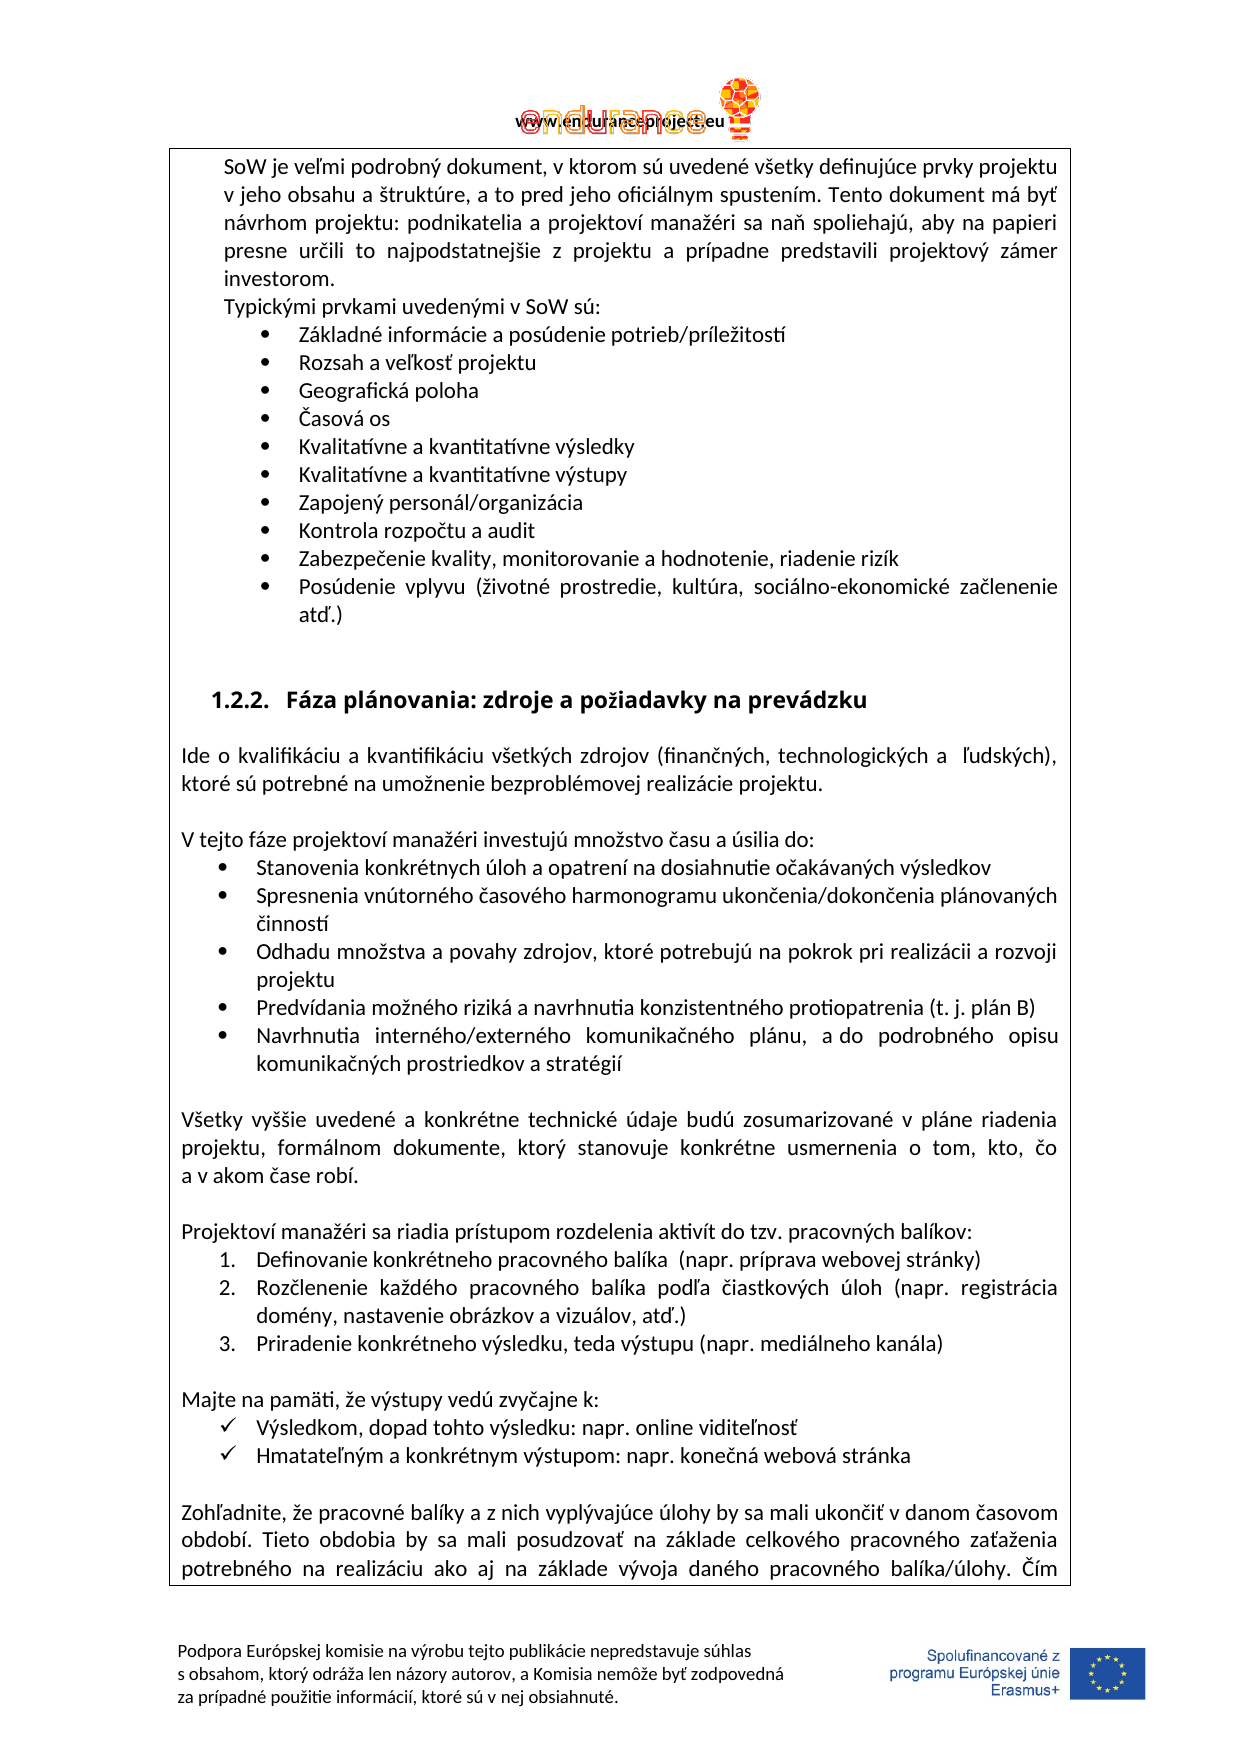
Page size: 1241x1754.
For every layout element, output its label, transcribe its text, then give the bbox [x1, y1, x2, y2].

picture [811, 1635, 1155, 1708]
picture [507, 70, 774, 148]
